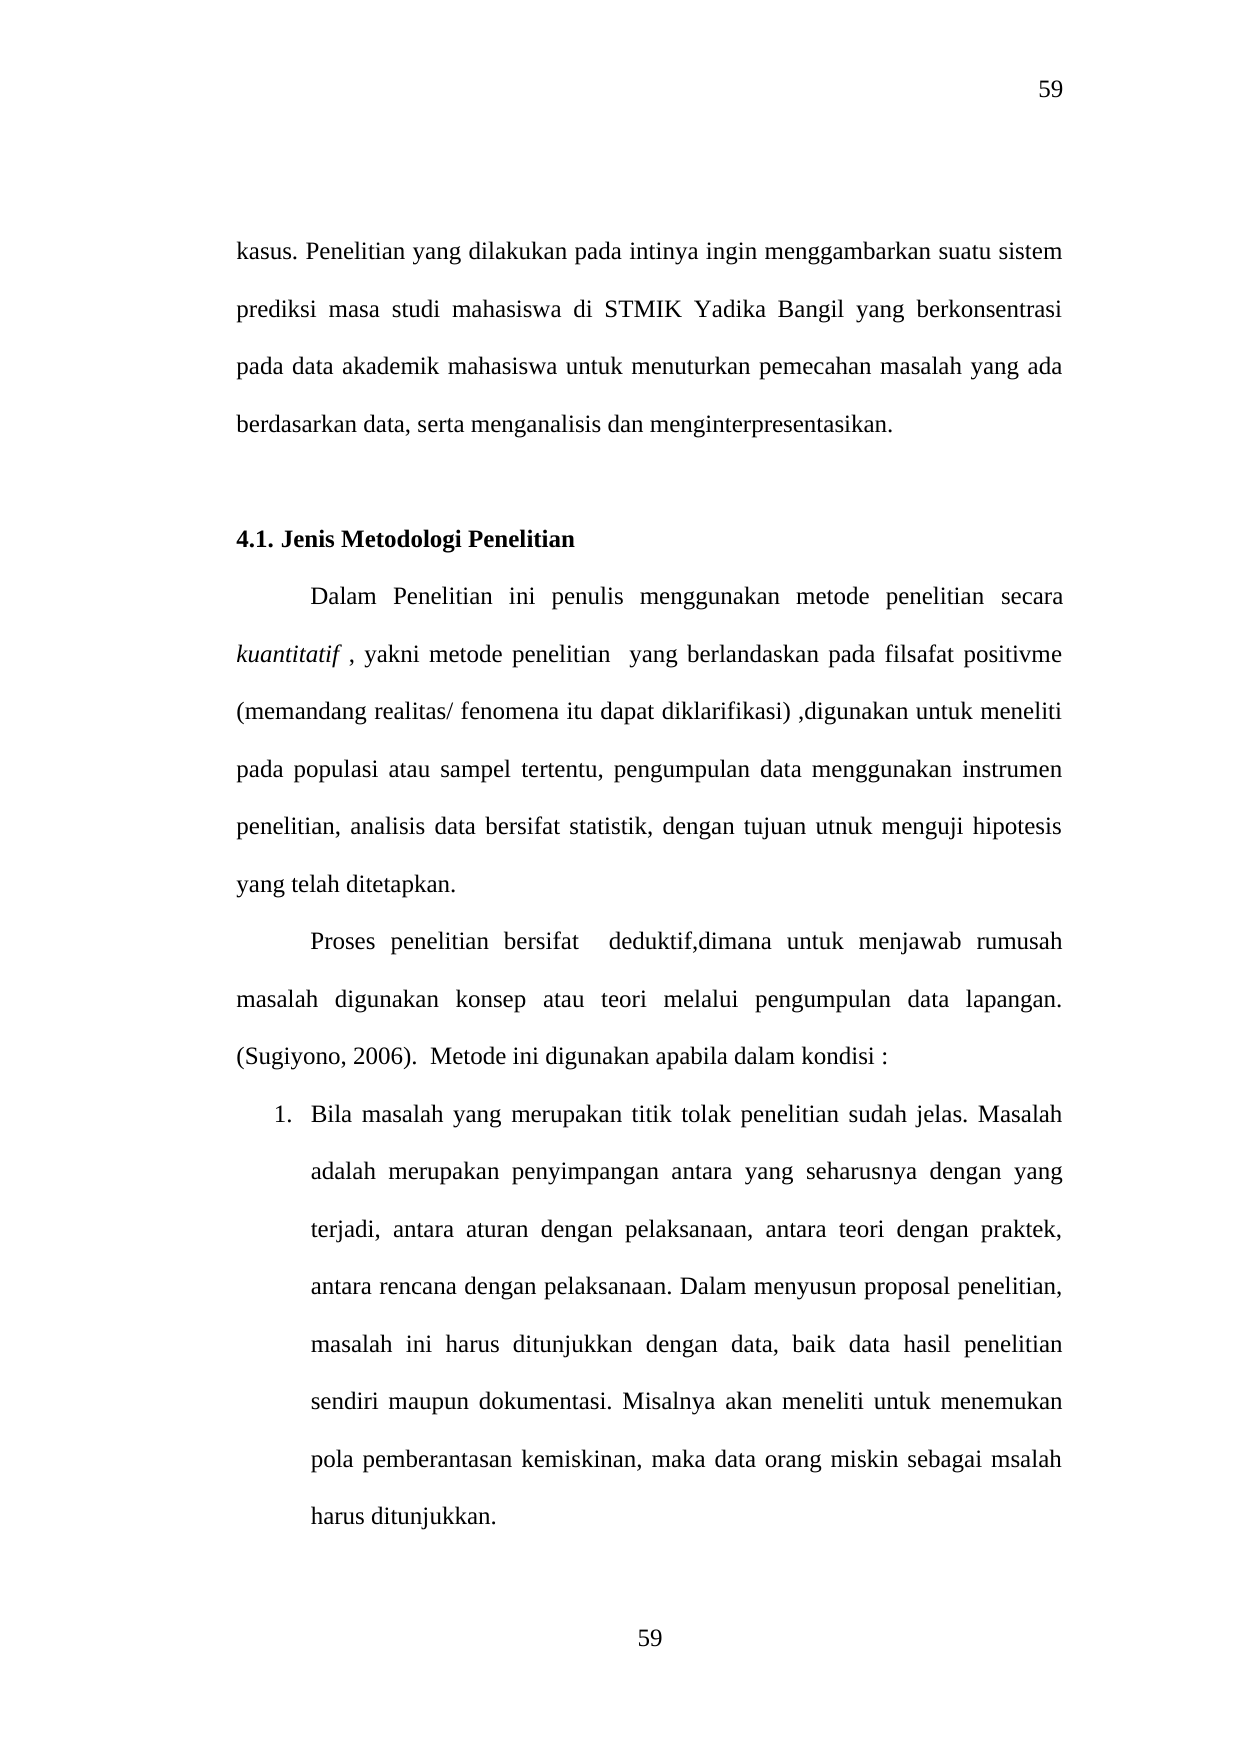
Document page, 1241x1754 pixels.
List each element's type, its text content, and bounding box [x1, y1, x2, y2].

list Dalam Penelitian ini penulis menggunakan metode penelitian secara kuantitatif , yakni metode penelitian yang berlandaskan pada filsafat positivme (memandang realitas/ fenomena itu dapat diklarifikasi) ,digunakan untuk meneliti pada populasi atau sampel tertentu, pengumpulan data menggunakan instrumen penelitian, analisis data bersifat statistik, dengan tujuan utnuk menguji hipotesis yang telah ditetapkan. [236, 581, 1063, 897]
list Jenis Metodologi Penelitian [236, 524, 1063, 552]
list Bila masalah yang merupakan titik tolak penelitian sudah jelas. Masalah adalah merupakan penyimpangan antara yang seharusnya dengan yang terjadi, antara aturan dengan pelaksanaan, antara teori dengan praktek, antara rencana dengan pelaksanaan. Dalam menyusun proposal penelitian, masalah ini harus ditunjukkan dengan data, baik data hasil penelitian sendiri maupun dokumentasi. Misalnya akan meneliti untuk menemukan pola pemberantasan kemiskinan, maka data orang miskin sebagai msalah harus ditunjukkan. [273, 1099, 1063, 1530]
list Proses penelitian bersifat deduktif,dimana untuk menjawab rumusah masalah digunakan konsep atau teori melalui pengumpulan data lapangan.(Sugiyono, 2006). Metode ini digunakan apabila dalam kondisi : [236, 926, 1063, 1070]
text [236, 236, 1063, 437]
